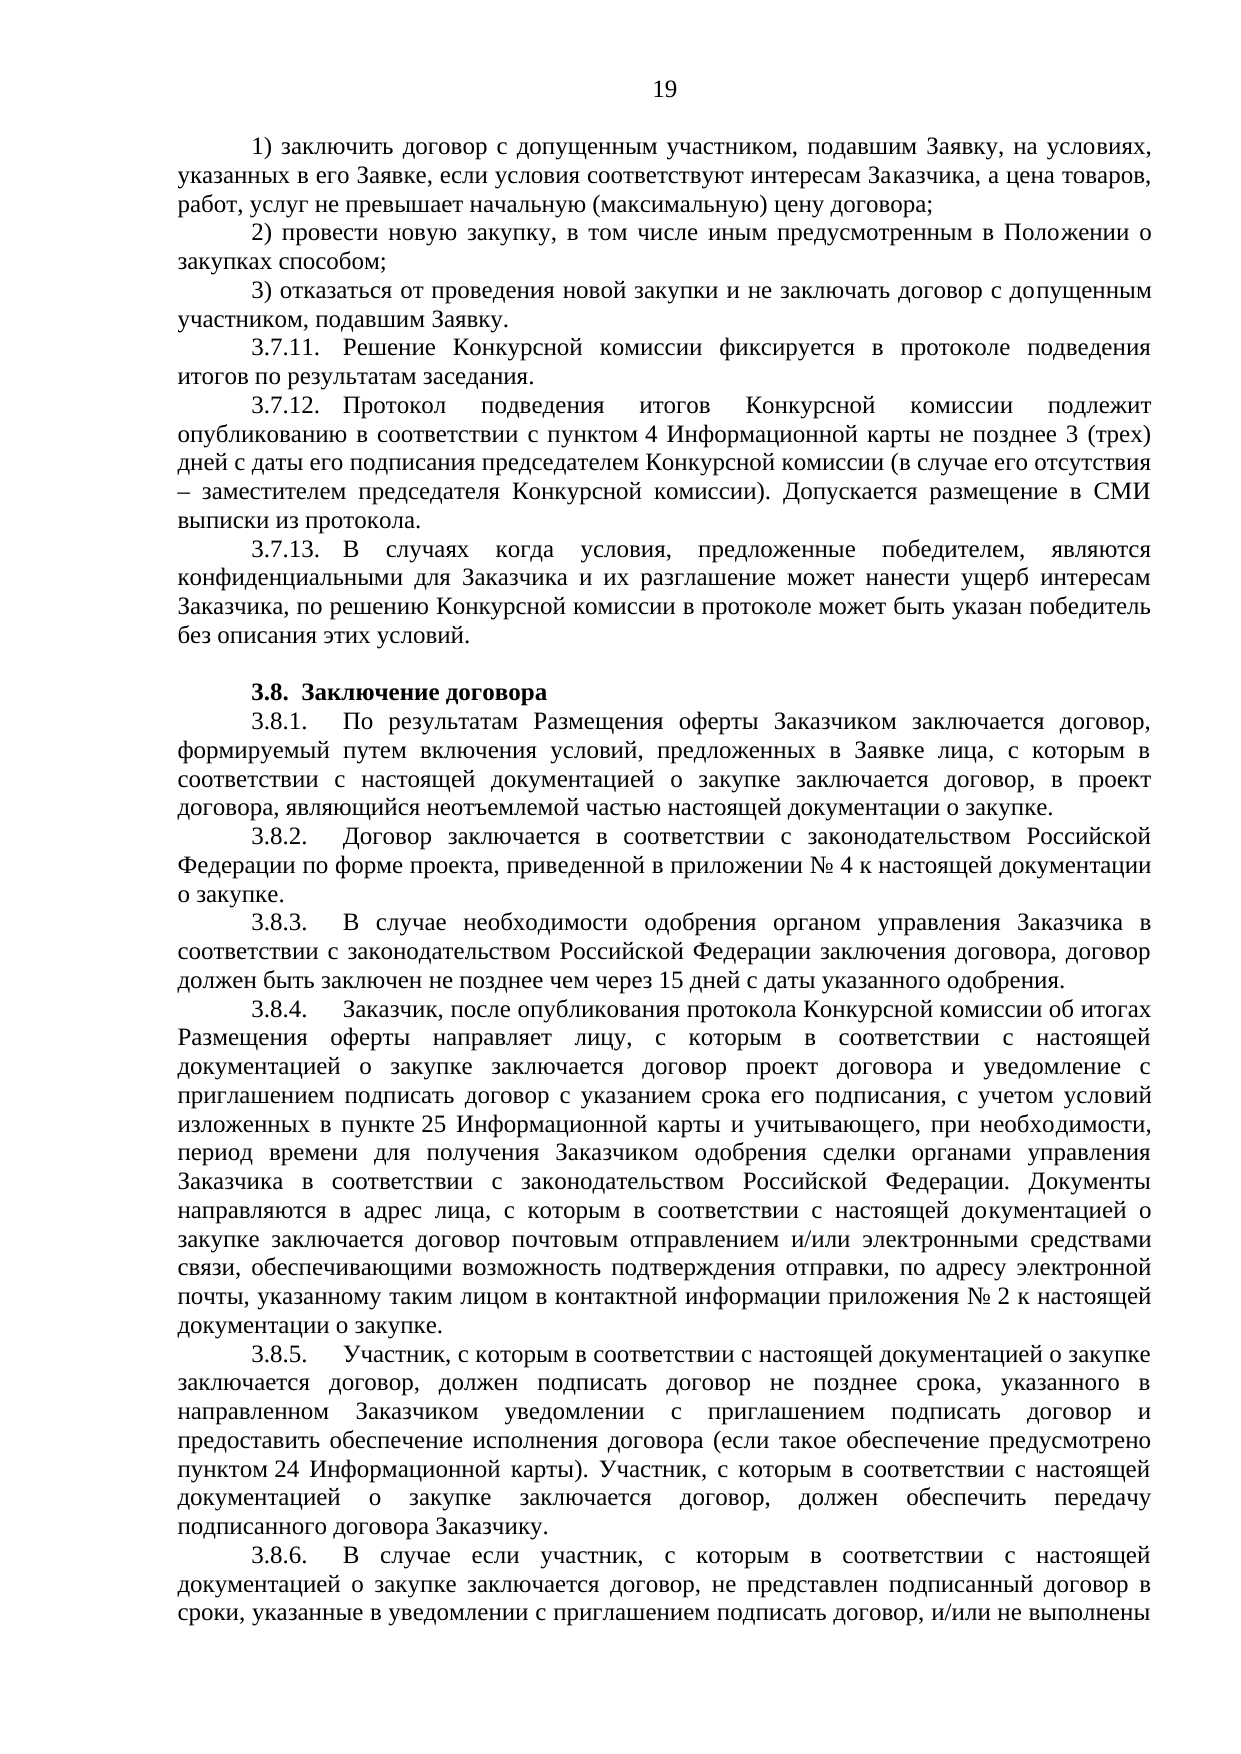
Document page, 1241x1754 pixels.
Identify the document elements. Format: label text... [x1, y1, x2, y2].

list Договор заключается в соответствии с законодательством Российской Федерации по форме проекта, приведенной в приложении № 4 к настоящей документации о закупке. [177, 821, 1152, 907]
list По результатам Размещения оферты Заказчиком заключается договор, формируемый путем включения условий, предложенных в Заявке лица, с которым в соответствии с настоящей документацией о закупке заключается договор, в проект договора, являющийся неотъемлемой частью настоящей документации о закупке. [177, 706, 1152, 821]
list Участник, с которым в соответствии с настоящей документацией о закупке заключается договор, должен подписать договор не позднее срока, указанного в направленном Заказчиком уведомлении с приглашением подписать договор и предоставить обеспечение исполнения договора (если такое обеспечение предусмотрено пунктом 24 Информационной карты). Участник, с которым в соответствии с настоящей документацией о закупке заключается договор, должен обеспечить передачу подписанного договора Заказчику. [177, 1339, 1152, 1540]
list Решение Конкурсной комиссии фиксируется в протоколе подведения итогов по результатам заседания. [177, 332, 1152, 390]
text 2) провести новую закупку, в том числе иным предусмотренным в Положении о закупках способом; [177, 217, 1152, 275]
list В случаях когда условия, предложенные победителем, являются конфиденциальными для Заказчика и их разглашение может нанести ущерб интересам Заказчика, по решению Конкурсной комиссии в протоколе может быть указан победитель без описания этих условий. [177, 534, 1152, 649]
list В случае необходимости одобрения органом управления Заказчика в соответствии с законодательством Российской Федерации заключения договора, договор должен быть заключен не позднее чем через 15 дней с даты указанного одобрения. [177, 907, 1152, 994]
list Заключение договора [177, 677, 1152, 706]
list Заказчик, после опубликования протокола Конкурсной комиссии об итогах Размещения оферты направляет лицу, с которым в соответствии с настоящей документацией о закупке заключается договор проект договора и уведомление с приглашением подписать договор с указанием срока его подписания, с учетом условий изложенных в пункте 25 Информационной карты и учитывающего, при необходимости, период времени для получения Заказчиком одобрения сделки органами управления Заказчика в соответствии с законодательством Российской Федерации. Документы направляются в адрес лица, с которым в соответствии с настоящей документацией о закупке заключается договор почтовым отправлением и/или электронными средствами связи, обеспечивающими возможность подтверждения отправки, по адресу электронной почты, указанному таким лицом в контактной информации приложения № 2 к настоящей документации о закупке. [177, 994, 1152, 1339]
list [177, 1540, 1152, 1626]
text 3) отказаться от проведения новой закупки и не заключать договор с допущенным участником, подавшим Заявку. [177, 275, 1152, 332]
text 1) заключить договор с допущенным участником, подавшим Заявку, на условиях, указанных в его Заявке, если условия соответствуют интересам Заказчика, а цена товаров, работ, услуг не превышает начальную (максимальную) цену договора; [177, 131, 1152, 217]
list Протокол подведения итогов Конкурсной комиссии подлежит опубликованию в соответствии с пунктом 4 Информационной карты не позднее 3 (трех) дней с даты его подписания председателем Конкурсной комиссии (в случае его отсутствия – заместителем председателя Конкурсной комиссии). Допускается размещение в СМИ выписки из протокола. [177, 390, 1152, 534]
